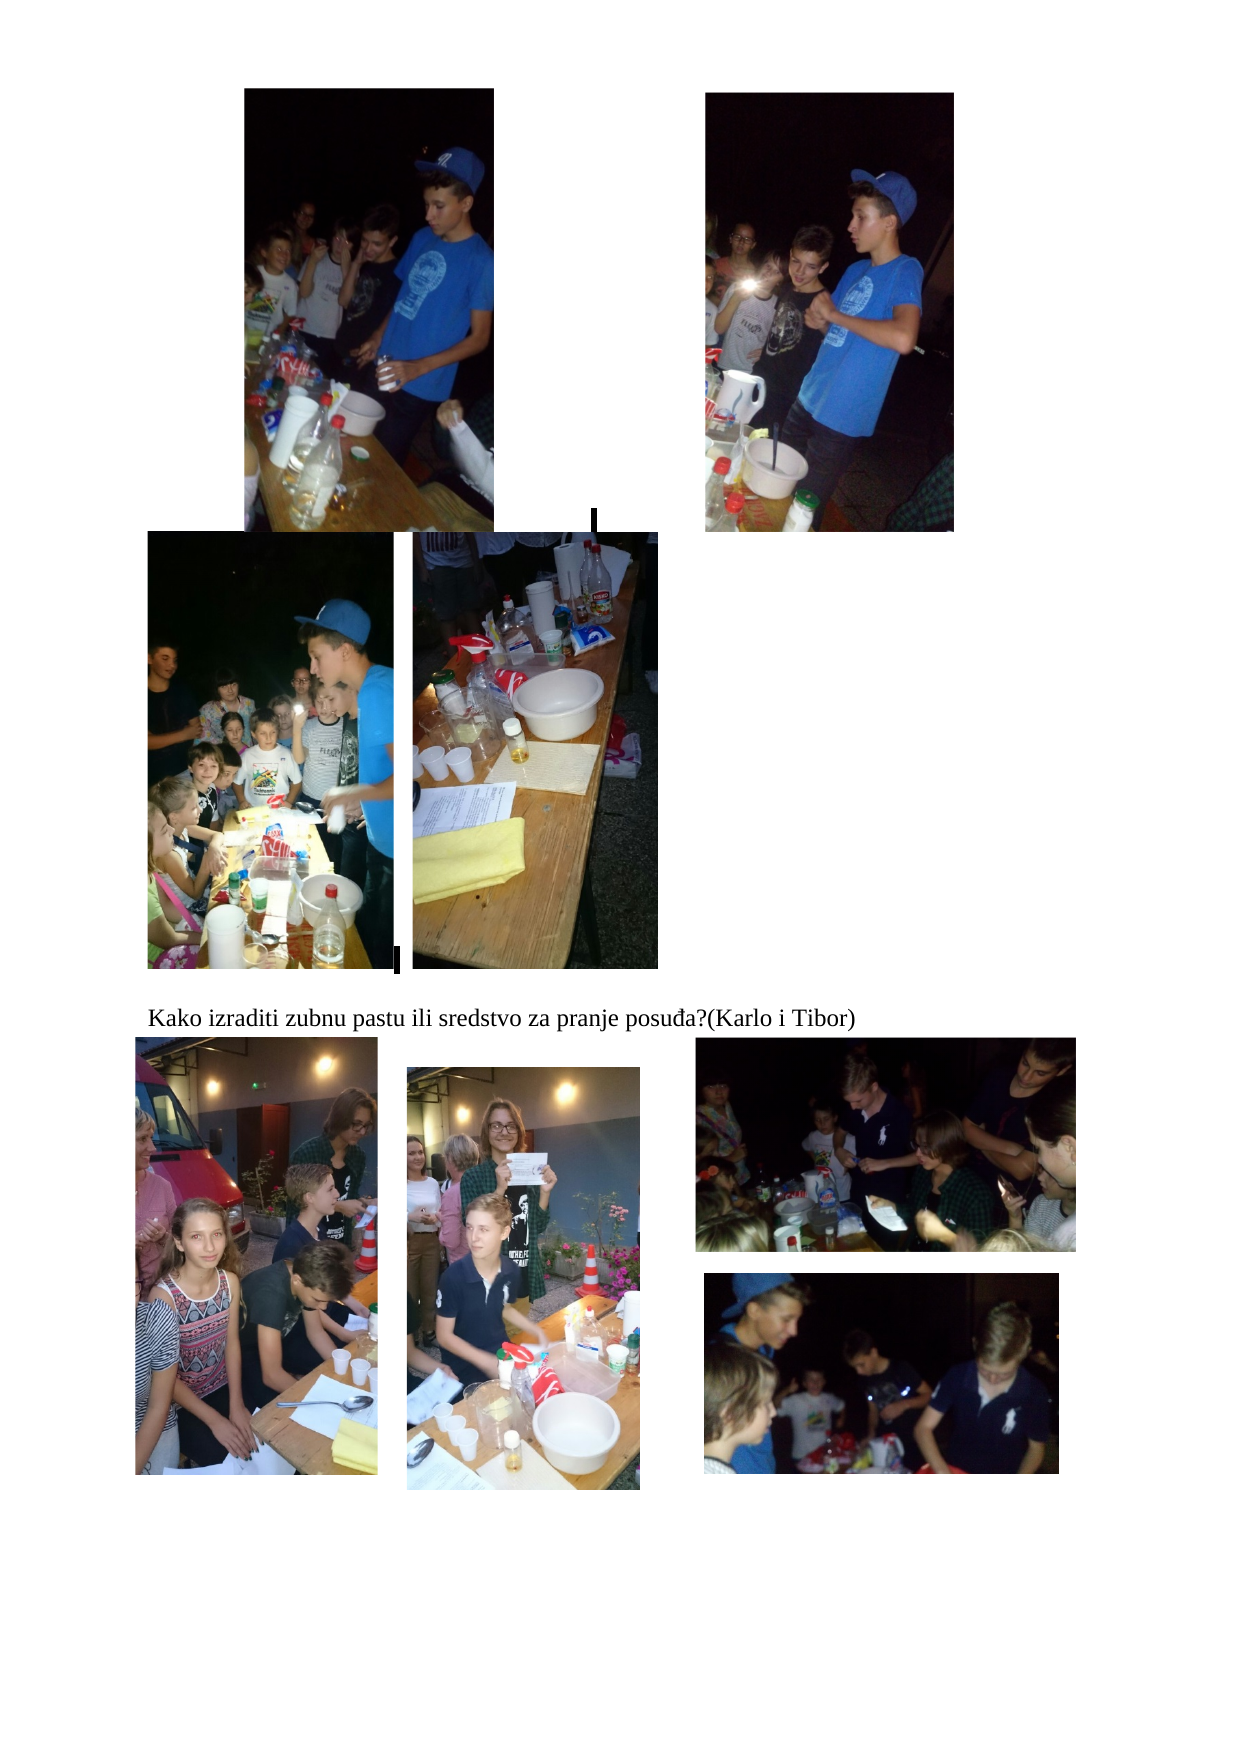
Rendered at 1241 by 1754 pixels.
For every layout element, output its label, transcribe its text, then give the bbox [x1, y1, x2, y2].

picture [706, 93, 954, 531]
picture [147, 89, 494, 969]
picture [405, 1067, 640, 1486]
picture [696, 1038, 1076, 1251]
picture [702, 1273, 1059, 1473]
text Kako izraditi zubnu pastu ili sredstvo za pranje posuđa?(Karlo i Tibor) [148, 1003, 1093, 1032]
picture [412, 532, 658, 969]
picture [133, 1037, 378, 1472]
